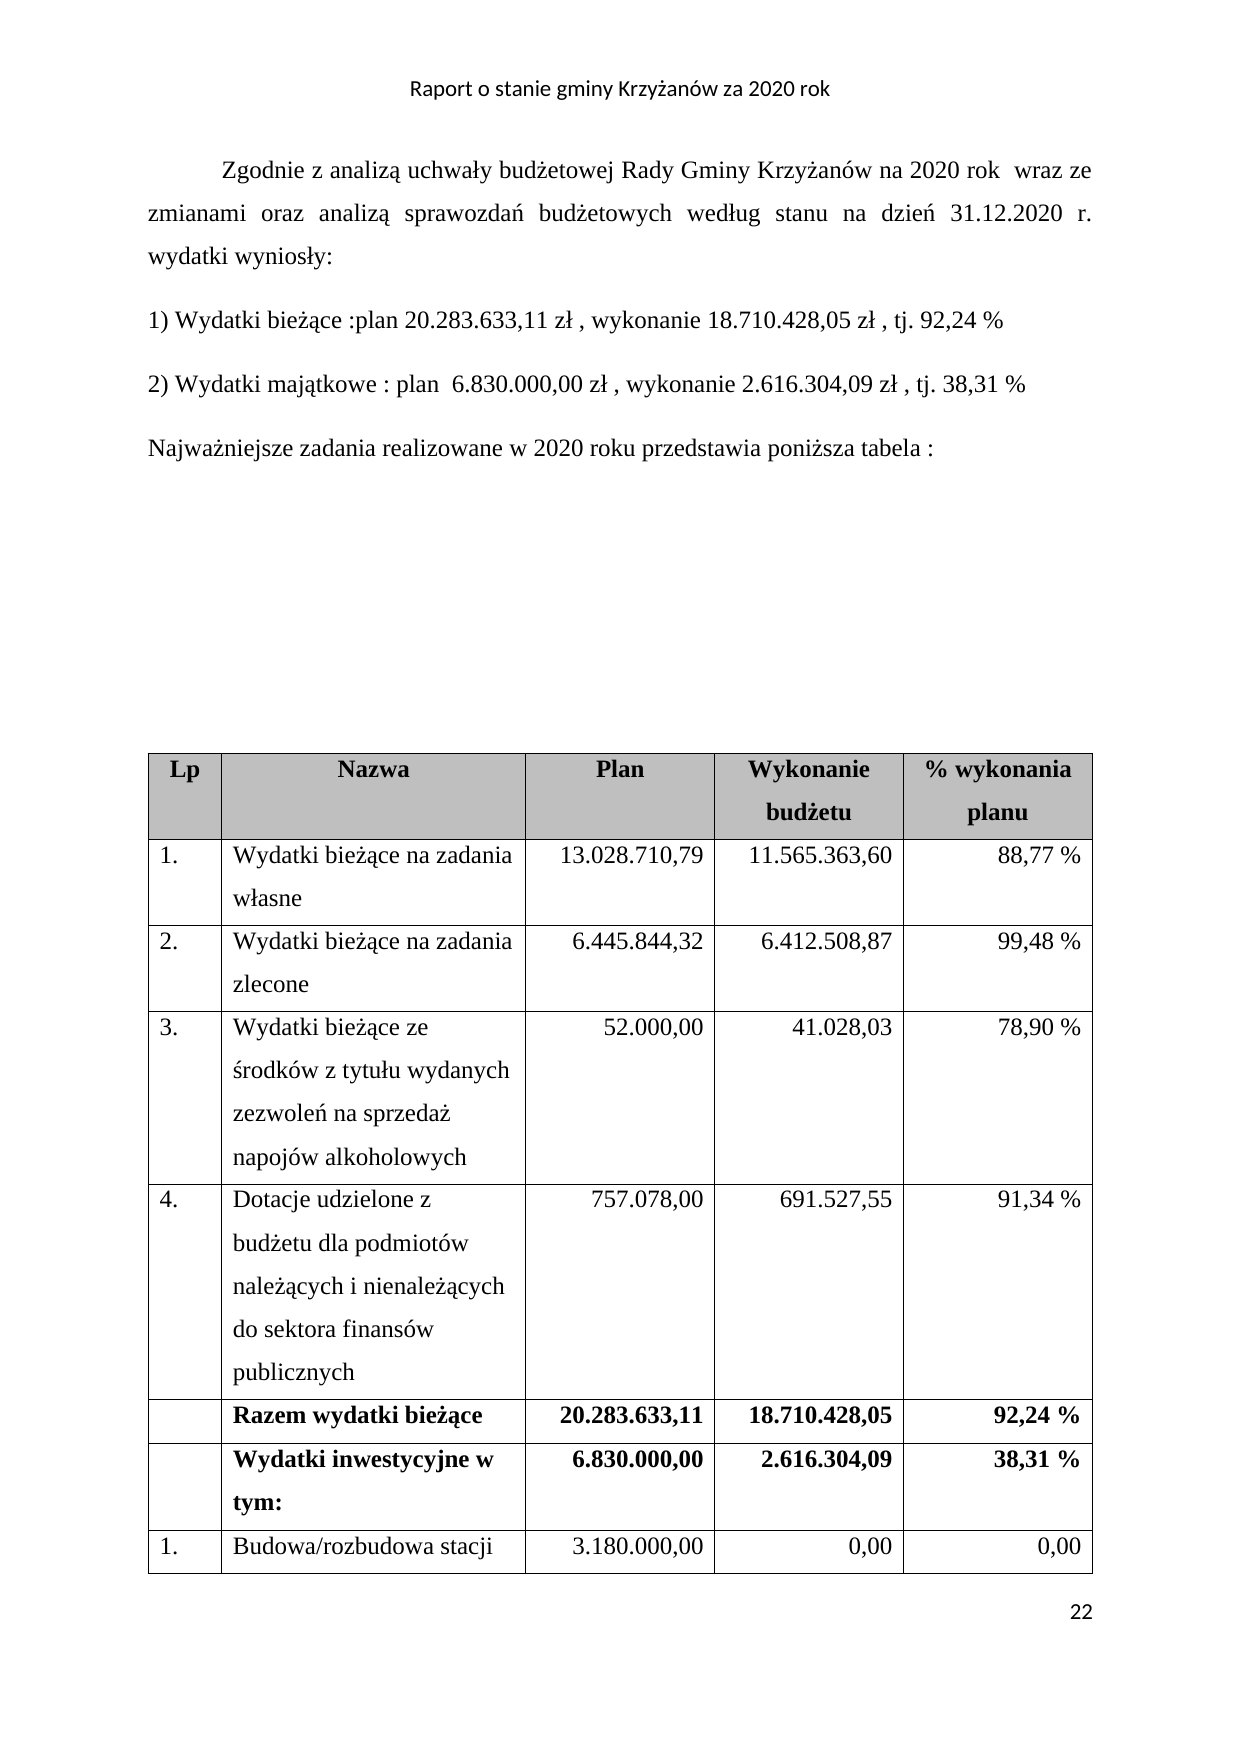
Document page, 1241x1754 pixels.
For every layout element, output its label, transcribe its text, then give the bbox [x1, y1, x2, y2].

table_cell 38,31 % [904, 1444, 1092, 1530]
table_cell 20.283.633,11 [526, 1400, 714, 1443]
table_cell 6.830.000,00 [526, 1444, 714, 1530]
table_cell 757.078,00 [526, 1185, 714, 1399]
table_cell 691.527,55 [715, 1185, 903, 1399]
table_cell 4. [149, 1185, 221, 1399]
table_header Lp [149, 754, 221, 839]
table_cell 2. [149, 926, 221, 1011]
table_cell 78,90 % [904, 1012, 1092, 1183]
table_cell 99,48 % [904, 926, 1092, 1011]
table_cell [149, 1444, 221, 1530]
text 2) Wydatki majątkowe : plan 6.830.000,00 zł , wykonanie 2.616.304,09 zł , tj. 38,31 % [148, 369, 1093, 398]
table_cell 92,24 % [904, 1400, 1092, 1443]
table_cell Razem wydatki bieżące [222, 1400, 525, 1443]
table_cell Wydatki bieżące na zadania zlecone [222, 926, 525, 1011]
table_cell Wydatki inwestycyjne w tym: [222, 1444, 525, 1530]
text 1) Wydatki bieżące :plan 20.283.633,11 zł , wykonanie 18.710.428,05 zł , tj. 92,24 % [148, 305, 1093, 334]
table_cell Wydatki bieżące ze środków z tytułu wydanych zezwoleń na sprzedaż napojów alkoholowych [222, 1012, 525, 1183]
text Zgodnie z analizą uchwały budżetowej Rady Gminy Krzyżanów na 2020 rok wraz ze zmianami oraz analizą sprawozdań budżetowych według stanu na dzień 31.12.2020 r. wydatki wyniosły: [148, 155, 1093, 270]
table_header Nazwa [222, 754, 525, 839]
table_cell 3. [149, 1012, 221, 1183]
table_cell 6.445.844,32 [526, 926, 714, 1011]
table_cell [149, 1400, 221, 1443]
table_cell 2.616.304,09 [715, 1444, 903, 1530]
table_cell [222, 1531, 525, 1573]
table_cell 11.565.363,60 [715, 840, 903, 925]
table_cell 1. [149, 840, 221, 925]
table_cell 1. [149, 1531, 221, 1573]
table_cell 41.028,03 [715, 1012, 903, 1183]
table_header Wykonanie budżetu [715, 754, 903, 839]
table_cell 0,00 [715, 1531, 903, 1573]
table_cell 6.412.508,87 [715, 926, 903, 1011]
table_cell 0,00 [904, 1531, 1092, 1573]
table_cell 88,77 % [904, 840, 1092, 925]
text Najważniejsze zadania realizowane w 2020 roku przedstawia poniższa tabela : [148, 433, 1093, 462]
table_header % wykonania planu [904, 754, 1092, 839]
table_cell 91,34 % [904, 1185, 1092, 1399]
table_cell 18.710.428,05 [715, 1400, 903, 1443]
table_cell 13.028.710,79 [526, 840, 714, 925]
table_header Plan [526, 754, 714, 839]
table_cell 52.000,00 [526, 1012, 714, 1183]
table_cell Dotacje udzielone z budżetu dla podmiotów należących i nienależących do sektora finansów publicznych [222, 1185, 525, 1399]
table_cell 3.180.000,00 [526, 1531, 714, 1573]
table_cell Wydatki bieżące na zadania własne [222, 840, 525, 925]
